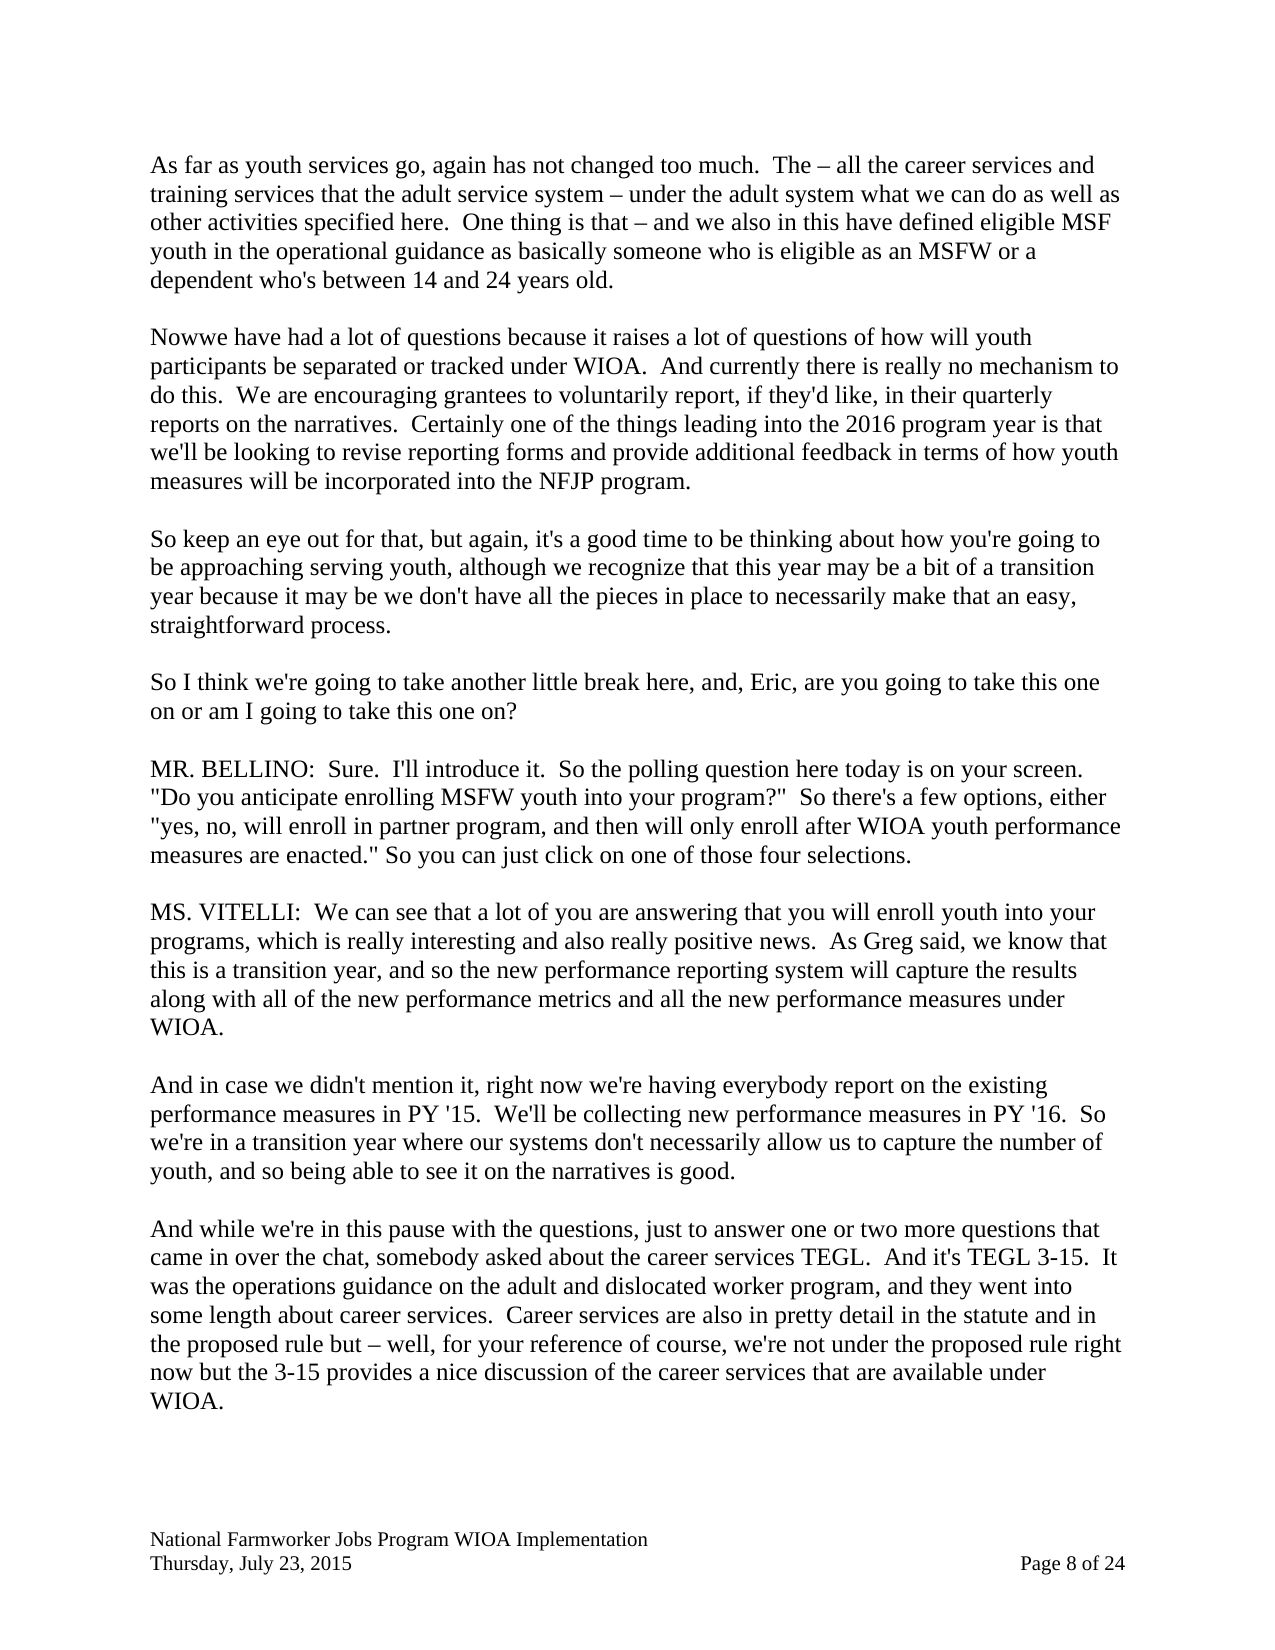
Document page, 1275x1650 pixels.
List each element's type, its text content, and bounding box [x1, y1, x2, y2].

text So I think we're going to take another little break here, and, Eric, are you going to take this one on or am I going to take this one on? [150, 667, 1125, 725]
text So keep an eye out for that, but again, it's a good time to be thinking about how you're going to be approaching serving youth, although we recognize that this year may be a bit of a transition year because it may be we don't have all the pieces in place to necessarily make that an easy, straightforward process. [150, 524, 1125, 639]
text And while we're in this pause with the questions, just to answer one or two more questions that came in over the chat, somebody asked about the career services TEGL. And it's TEGL 3-15. It was the operations guidance on the adult and dislocated worker program, and they went into some length about career services. Career services are also in pretty detail in the statute and in the proposed rule but – well, for your reference of course, we're not under the proposed rule right now but the 3-15 provides a nice discussion of the career services that are available under WIOA. [150, 1214, 1125, 1415]
text And in case we didn't mention it, right now we're having everybody report on the existing performance measures in PY '15. We'll be collecting new performance measures in PY '16. So we're in a transition year where our systems don't necessarily allow us to capture the number of youth, and so being able to see it on the narratives is good. [150, 1070, 1125, 1185]
text As far as youth services go, again has not changed too much. The – all the career services and training services that the adult service system – under the adult system what we can do as well as other activities specified here. One thing is that – and we also in this have defined eligible MSF youth in the operational guidance as basically someone who is eligible as an MSFW or a dependent who's between 14 and 24 years old. [150, 150, 1125, 294]
text MS. VITELLI: We can see that a lot of you are answering that you will enroll youth into your programs, which is really interesting and also really positive news. As Greg said, we know that this is a transition year, and so the new performance reporting system will capture the results along with all of the new performance metrics and all the new performance measures under WIOA. [150, 897, 1125, 1041]
text Nowwe have had a lot of questions because it raises a lot of questions of how will youth participants be separated or tracked under WIOA. And currently there is really no mechanism to do this. We are encouraging grantees to voluntarily report, if they'd like, in their quarterly reports on the narratives. Certainly one of the things leading into the 2016 program year is that we'll be looking to revise reporting forms and provide additional feedback in terms of how youth measures will be incorporated into the NFJP program. [150, 322, 1125, 495]
text MR. BELLINO: Sure. I'll introduce it. So the polling question here today is on your screen. "Do you anticipate enrolling MSFW youth into your program?" So there's a few options, either "yes, no, will enroll in partner program, and then will only enroll after WIOA youth performance measures are enacted." So you can just click on one of those four selections. [150, 754, 1125, 869]
